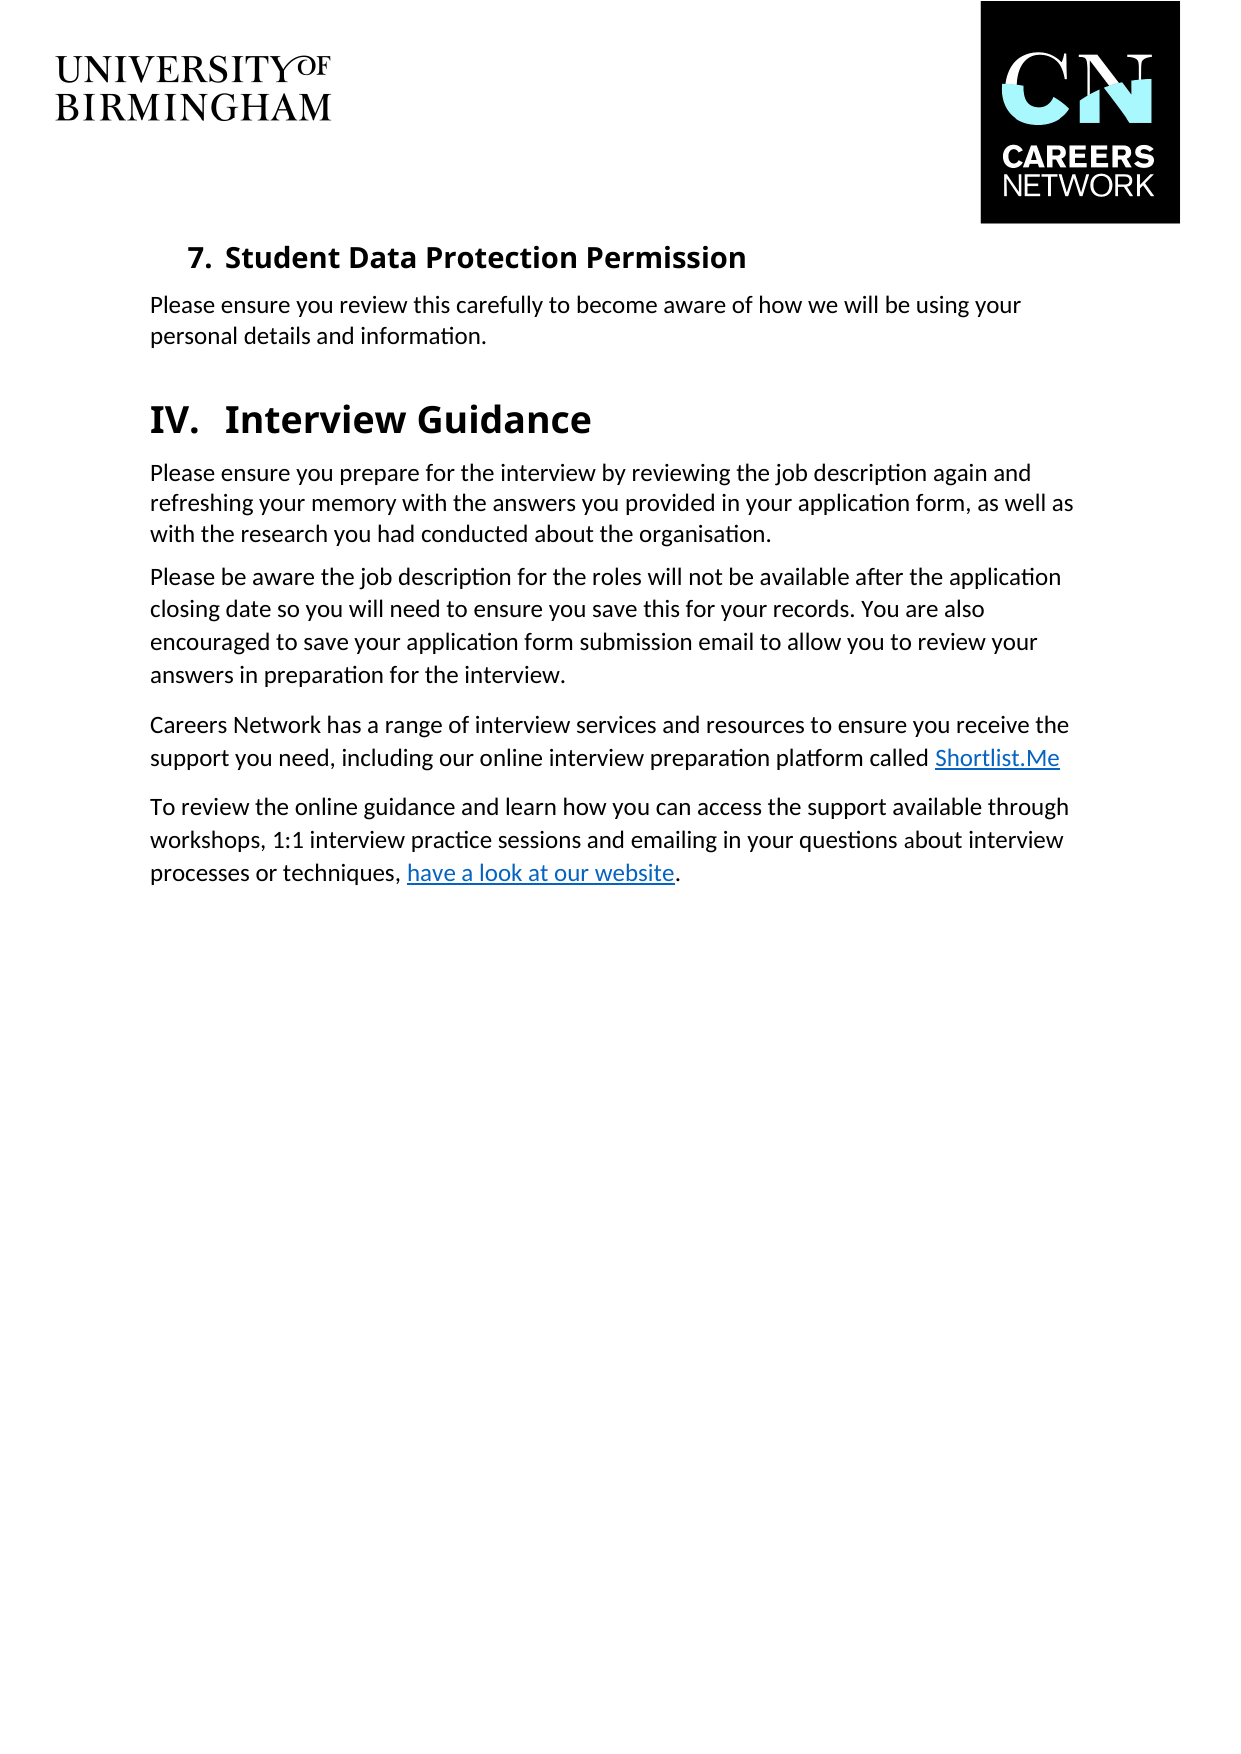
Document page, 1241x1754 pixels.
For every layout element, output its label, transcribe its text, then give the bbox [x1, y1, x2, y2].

picture [0, 1, 1241, 237]
text Please ensure you review this carefully to become aware of how we will be using your personal details and information. [150, 289, 1090, 350]
subtitle Interview Guidance [150, 393, 1090, 444]
text Please be aware the job description for the roles will not be available after the application closing date so you will need to ensure you save this for your records. You are also encouraged to save your application form submission email to allow you to review your answers in preparation for the interview. [150, 561, 1090, 690]
text Careers Network has a range of interview services and resources to ensure you receive the support you need, including our online interview preparation platform called Shortlist.Me [150, 709, 1090, 772]
text To review the online guidance and learn how you can access the support available through workshops, 1:1 interview practice sessions and emailing in your questions about interview processes or techniques, have a look at our website. [150, 792, 1090, 888]
text Please ensure you prepare for the interview by reviewing the job description again and refreshing your memory with the answers you provided in your application form, as well as with the research you had conducted about the organisation. [150, 457, 1090, 548]
subtitle Student Data Protection Permission [187, 237, 1090, 277]
